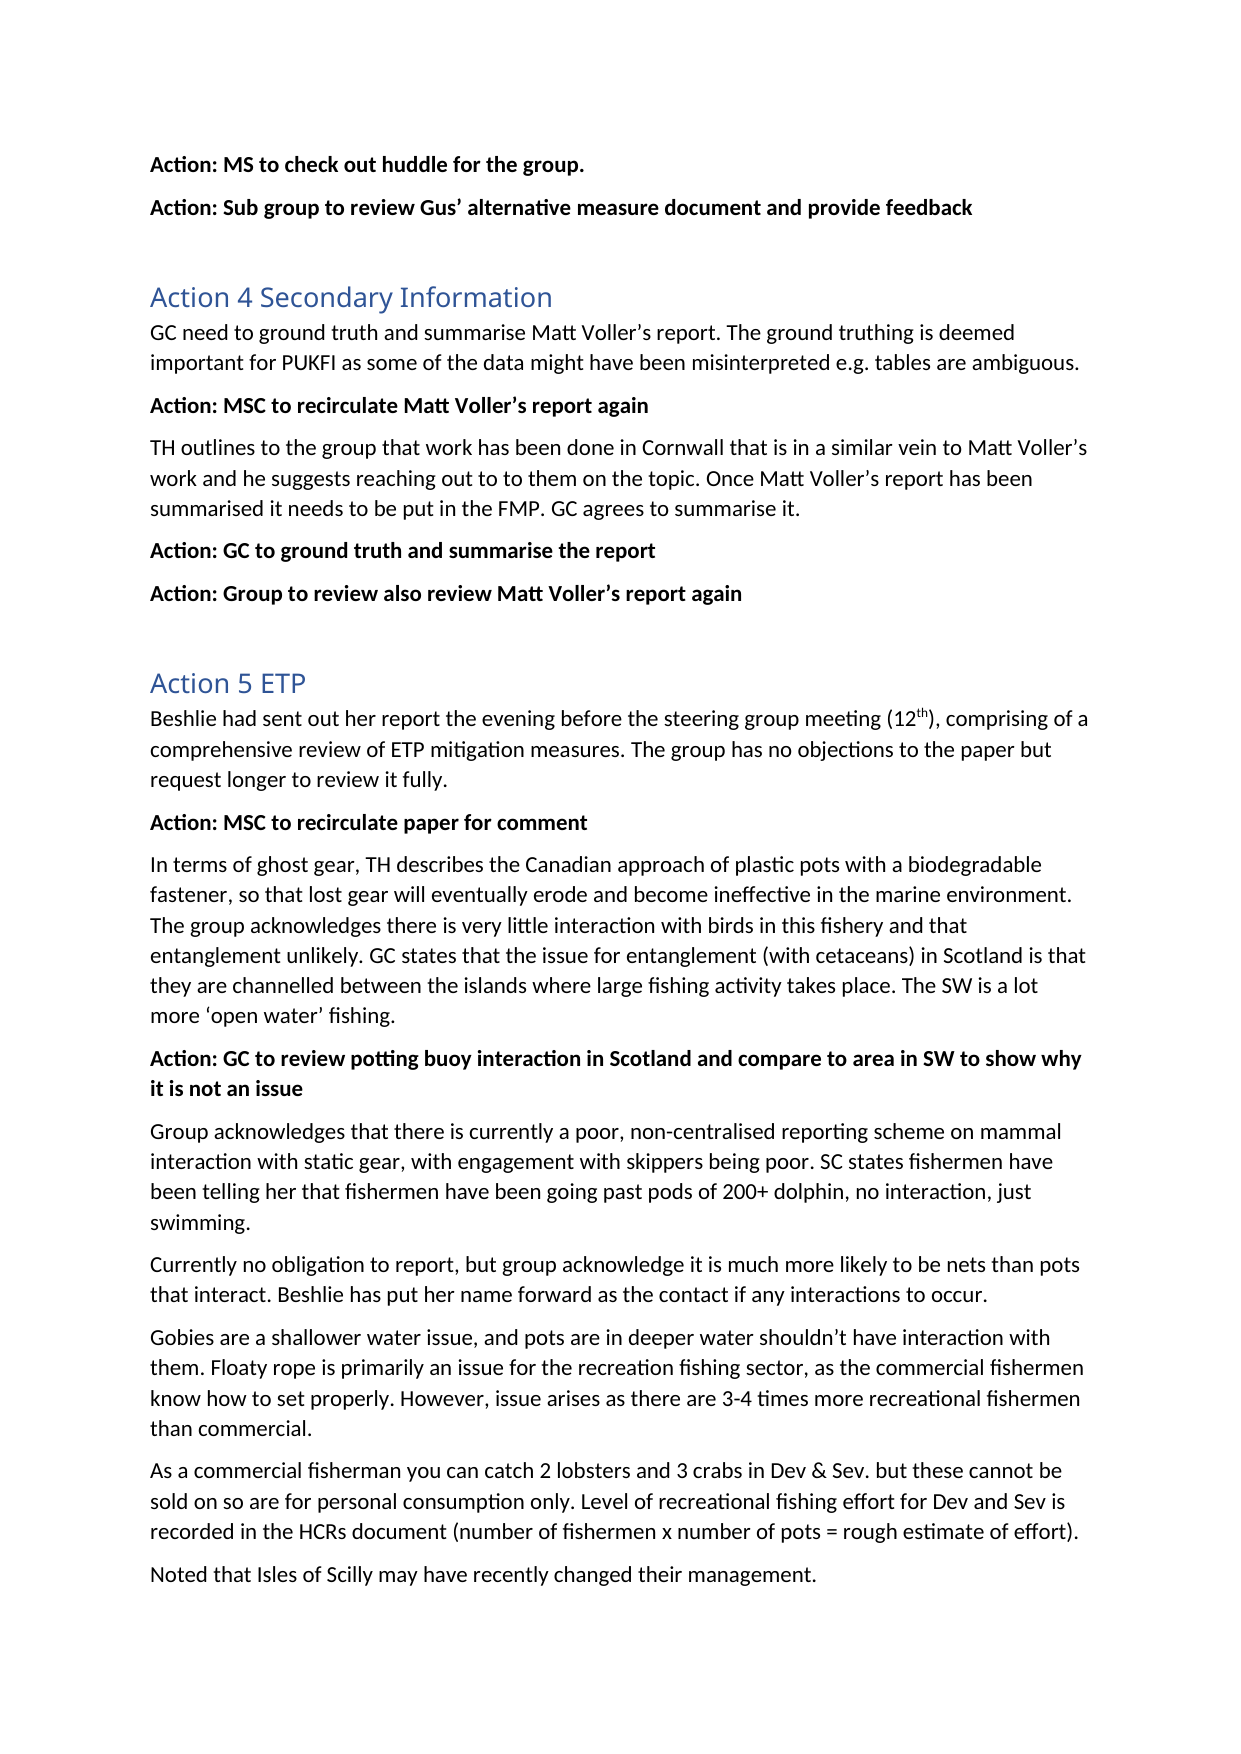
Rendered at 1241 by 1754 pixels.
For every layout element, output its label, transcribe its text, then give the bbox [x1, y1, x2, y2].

subtitle Action 4 Secondary Information [150, 278, 1090, 315]
text Action: Group to review also review Matt Voller’s report again [150, 579, 1090, 607]
text Noted that Isles of Scilly may have recently changed their management. [150, 1560, 1090, 1588]
text Action: MSC to recirculate Matt Voller’s report again [150, 391, 1090, 419]
text Currently no obligation to report, but group acknowledge it is much more likely to be nets than pots that interact. Beshlie has put her name forward as the contact if any interactions to occur. [150, 1250, 1090, 1309]
text Action: GC to review potting buoy interaction in Scotland and compare to area in SW to show why it is not an issue [150, 1044, 1090, 1102]
text As a commercial fisherman you can catch 2 lobsters and 3 crabs in Dev & Sev. but these cannot be sold on so are for personal consumption only. Level of recreational fishing effort for Dev and Sev is recorded in the HCRs document (number of fishermen x number of pots = rough estimate of effort). [150, 1457, 1090, 1545]
text Group acknowledges that there is currently a poor, non-centralised reporting scheme on mammal interaction with static gear, with engagement with skippers being poor. SC states fishermen have been telling her that fishermen have been going past pods of 200+ dolphin, no interaction, just swimming. [150, 1117, 1090, 1236]
text In terms of ghost gear, TH describes the Canadian approach of plastic pots with a biodegradable fastener, so that lost gear will eventually erode and become ineffective in the marine environment. The group acknowledges there is very little interaction with birds in this fishery and that entanglement unlikely. GC states that the issue for entanglement (with cetaceans) in Scotland is that they are channelled between the islands where large fishing activity takes place. The SW is a lot more ‘open water’ fishing. [150, 850, 1090, 1029]
text GC need to ground truth and summarise Matt Voller’s report. The ground truthing is deemed important for PUKFI as some of the data might have been misinterpreted e.g. tables are ambiguous. [150, 318, 1090, 376]
text Action: MS to check out huddle for the group. [150, 150, 1090, 178]
subtitle Action 5 ETP [150, 665, 1090, 702]
text Action: Sub group to review Gus’ alternative measure document and provide feedback [150, 193, 1090, 221]
text Beshlie had sent out her report the evening before the steering group meeting (12th), comprising of a comprehensive review of ETP mitigation measures. The group has no objections to the paper but request longer to review it fully. [150, 704, 1090, 793]
text TH outlines to the group that work has been done in Cornwall that is in a similar vein to Matt Voller’s work and he suggests reaching out to to them on the topic. Once Matt Voller’s report has been summarised it needs to be put in the FMP. GC agrees to summarise it. [150, 433, 1090, 522]
text Gobies are a shallower water issue, and pots are in deeper water shouldn’t have interaction with them. Floaty rope is primarily an issue for the recreation fishing sector, as the commercial fishermen know how to set properly. However, issue arises as there are 3-4 times more recreational fishermen than commercial. [150, 1323, 1090, 1442]
text Action: MSC to recirculate paper for comment [150, 808, 1090, 836]
text Action: GC to ground truth and summarise the report [150, 537, 1090, 565]
